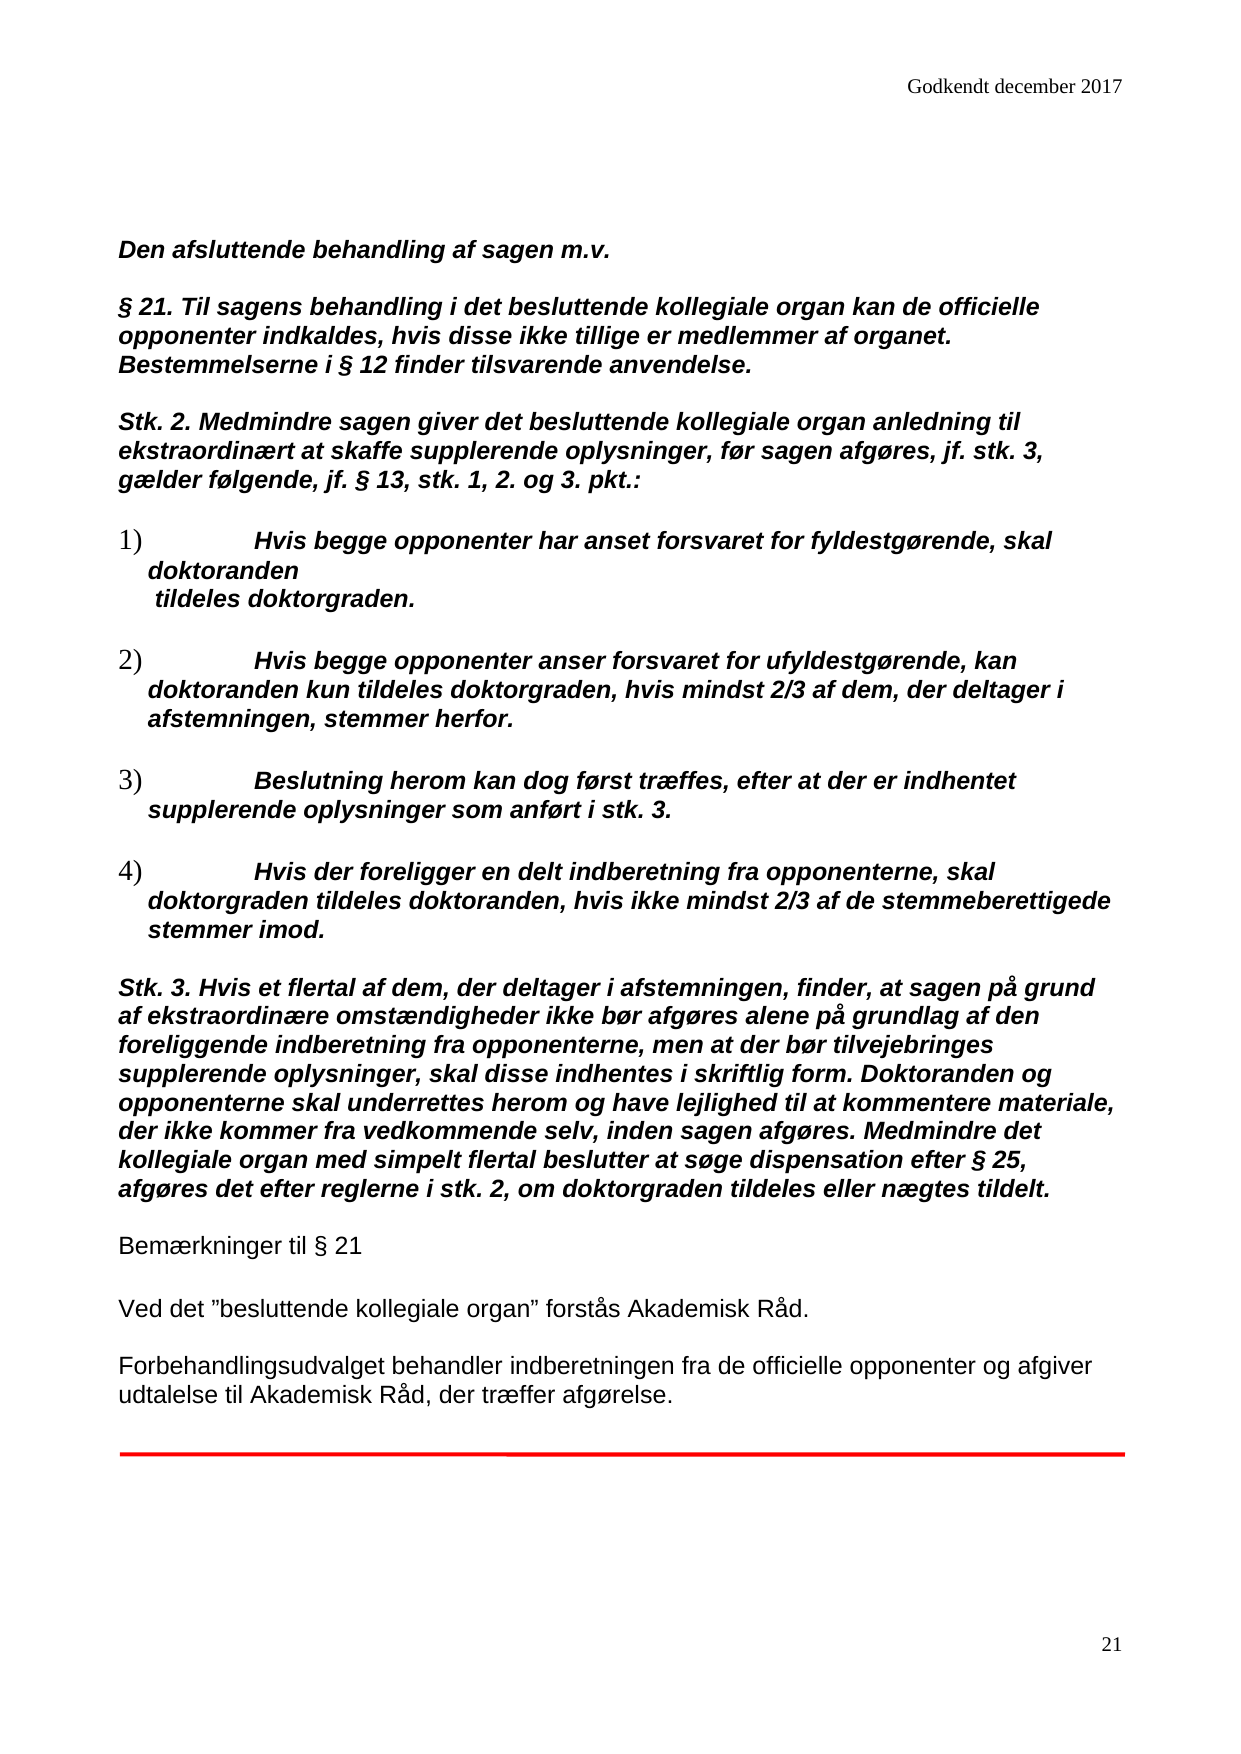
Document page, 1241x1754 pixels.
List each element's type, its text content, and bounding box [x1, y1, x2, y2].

text Stk. 2. Medmindre sagen giver det besluttende kollegiale organ anledning til ekstraordinært at skaffe supplerende oplysninger, før sagen afgøres, jf. stk. 3, gælder følgende, jf. § 13, stk. 1, 2. og 3. pkt.: [118, 407, 1122, 493]
text Den afsluttende behandling af sagen m.v. [118, 235, 1122, 263]
text Stk. 3. Hvis et flertal af dem, der deltager i afstemningen, finder, at sagen på grund af ekstraordinære omstændigheder ikke bør afgøres alene på grundlag af den foreliggende indberetning fra opponenterne, men at der bør tilvejebringes supplerende oplysninger, skal disse indhentes i skriftlig form. Doktoranden og opponenterne skal underrettes herom og have lejlighed til at kommentere materiale, der ikke kommer fra vedkommende selv, inden sagen afgøres. Medmindre det kollegiale organ med simpelt flertal beslutter at søge dispensation efter § 25, afgøres det efter reglerne i stk. 2, om doktorgraden tildeles eller nægtes tildelt. [118, 973, 1122, 1203]
text Ved det ”besluttende kollegiale organ” forstås Akademisk Råd. [118, 1294, 1122, 1322]
list Hvis begge opponenter anser forsvaret for ufyldestgørende, kan doktoranden kun tildeles doktorgraden, hvis mindst 2/3 af dem, der deltager i afstemningen, stemmer herfor. [118, 642, 1122, 733]
list Hvis der foreligger en delt indberetning fra opponenterne, skal doktorgraden tildeles doktoranden, hvis ikke mindst 2/3 af de stemmeberettigede stemmer imod. [118, 853, 1122, 944]
text Forbehandlingsudvalget behandler indberetningen fra de officielle opponenter og afgiver udtalelse til Akademisk Råd, der træffer afgørelse. [118, 1351, 1122, 1409]
list Hvis begge opponenter har anset forsvaret for fyldestgørende, skal doktoranden tildeles doktorgraden. [118, 522, 1122, 613]
list Beslutning herom kan dog først træffes, efter at der er indhentet supplerende oplysninger som anført i stk. 3. [118, 762, 1122, 824]
text Bemærkninger til § 21 [118, 1231, 1122, 1260]
text § 21. Til sagens behandling i det besluttende kollegiale organ kan de officielle opponenter indkaldes, hvis disse ikke tillige er medlemmer af organet. Bestemmelserne i § 12 finder tilsvarende anvendelse. [118, 263, 1122, 378]
